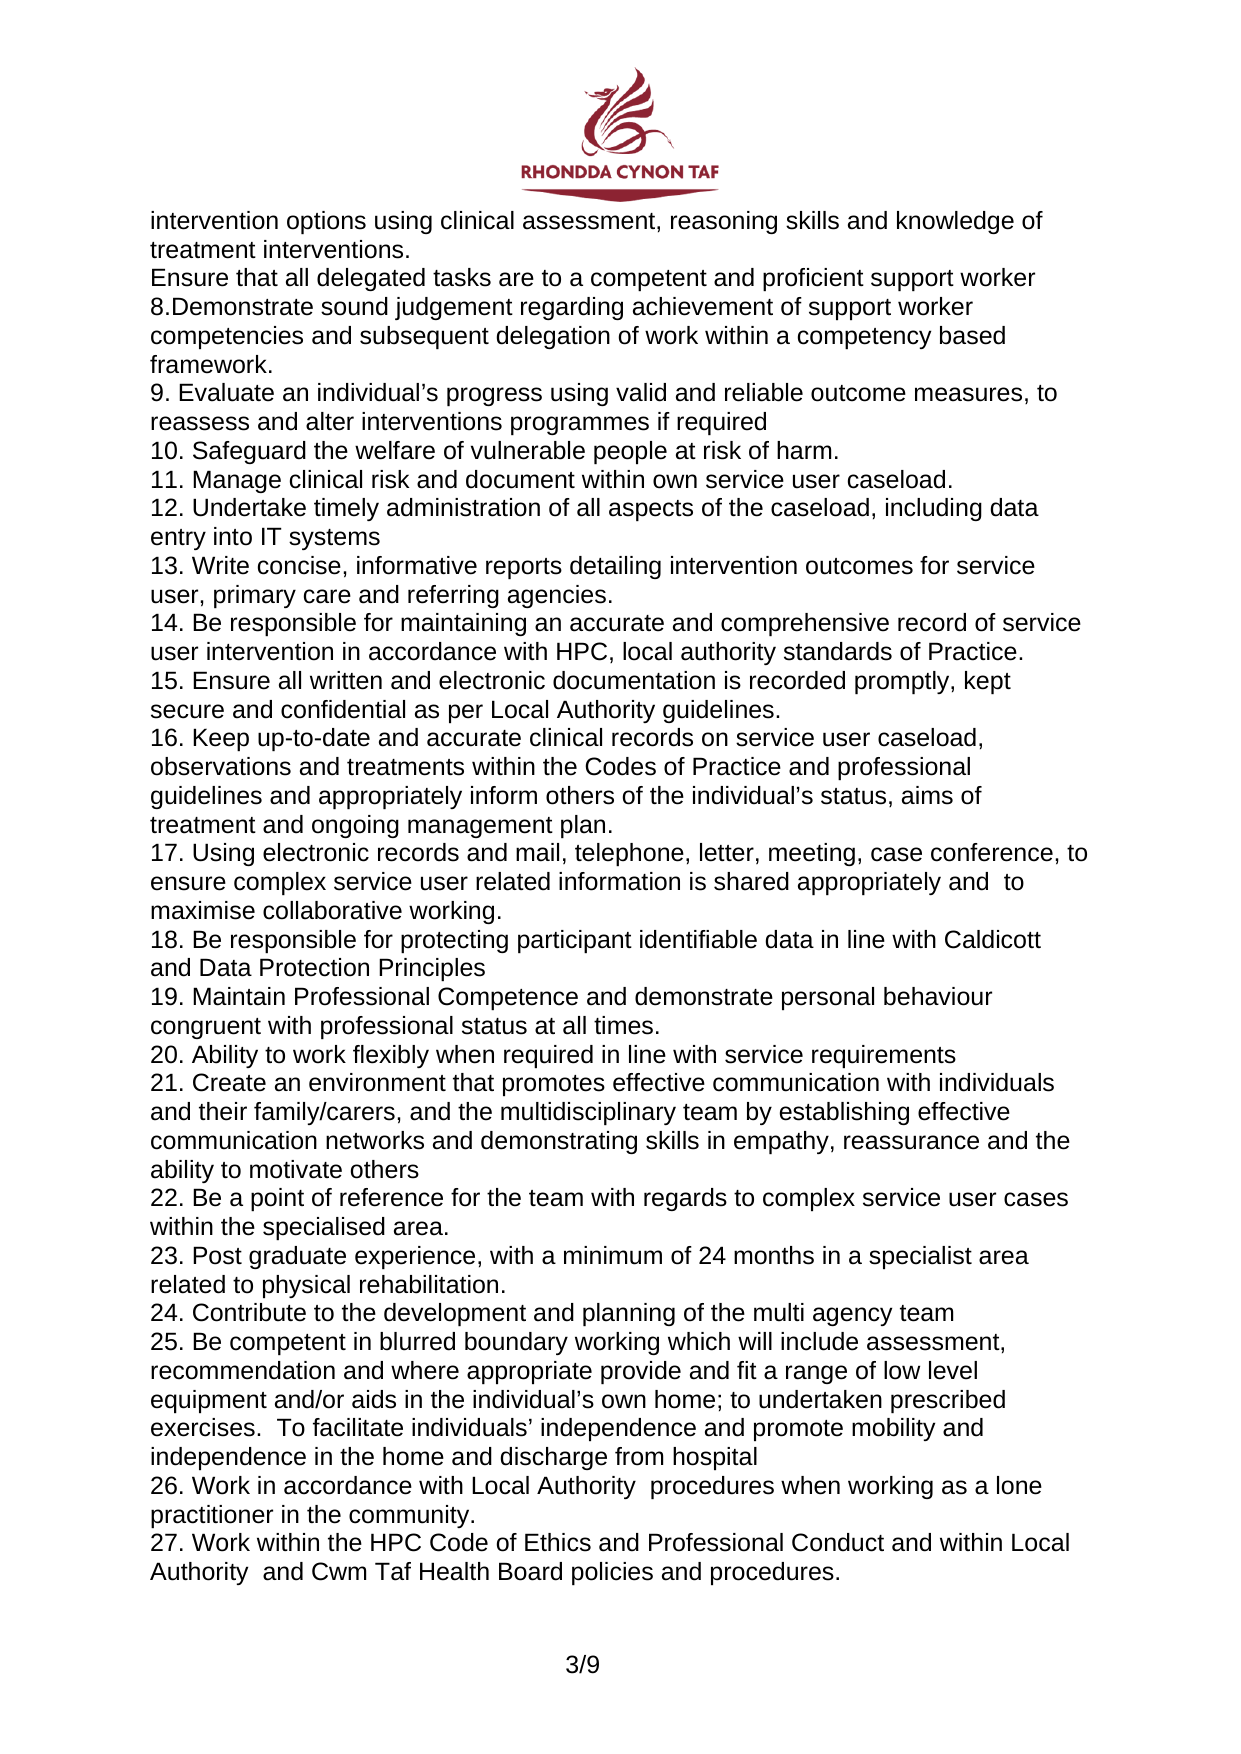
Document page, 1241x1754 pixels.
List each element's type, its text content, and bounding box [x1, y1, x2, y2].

text 20. Ability to work flexibly when required in line with service requirements [150, 1040, 1090, 1068]
text 10. Safeguard the welfare of vulnerable people at risk of harm. [150, 436, 1090, 465]
text 26. Work in accordance with Local Authority procedures when working as a lone practitioner in the community. [150, 1471, 1090, 1528]
text 17. Using electronic records and mail, telephone, letter, meeting, case conference, to ensure complex service user related information is shared appropriately and to maximise collaborative working. [150, 838, 1090, 925]
text 13. Write concise, informative reports detailing intervention outcomes for service user, primary care and referring agencies. [150, 551, 1090, 608]
text 8.Demonstrate sound judgement regarding achievement of support worker competencies and subsequent delegation of work within a competency based framework. [150, 292, 1090, 378]
text Ensure that all delegated tasks are to a competent and proficient support worker [150, 263, 1090, 292]
text 25. Be competent in blurred boundary working which will include assessment, recommendation and where appropriate provide and fit a range of low level equipment and/or aids in the individual’s own home; to undertaken prescribed exercises. To facilitate individuals’ independence and promote mobility and independence in the home and discharge from hospital [150, 1327, 1090, 1471]
text 19. Maintain Professional Competence and demonstrate personal behaviour congruent with professional status at all times. [150, 982, 1090, 1040]
text 24. Contribute to the development and planning of the multi agency team [150, 1298, 1090, 1327]
text 21. Create an environment that promotes effective communication with individuals and their family/carers, and the multidisciplinary team by establishing effective communication networks and demonstrating skills in empathy, reassurance and the ability to motivate others [150, 1068, 1090, 1183]
text 27. Work within the HPC Code of Ethics and Professional Conduct and within Local Authority and Cwm Taf Health Board policies and procedures. [150, 1528, 1090, 1586]
picture [521, 67, 719, 202]
text 12. Undertake timely administration of all aspects of the caseload, including data entry into IT systems [150, 493, 1090, 551]
text 11. Manage clinical risk and document within own service user caseload. [150, 465, 1090, 493]
text 14. Be responsible for maintaining an accurate and comprehensive record of service user intervention in accordance with HPC, local authority standards of Practice. [150, 608, 1090, 666]
text 23. Post graduate experience, with a minimum of 24 months in a specialist area related to physical rehabilitation. [150, 1241, 1090, 1298]
text 15. Ensure all written and electronic documentation is recorded promptly, kept secure and confidential as per Local Authority guidelines. [150, 666, 1090, 723]
text 16. Keep up-to-date and accurate clinical records on service user caseload, observations and treatments within the Codes of Practice and professional guidelines and appropriately inform others of the individual’s status, aims of treatment and ongoing management plan. [150, 723, 1090, 838]
text 22. Be a point of reference for the team with regards to complex service user cases within the specialised area. [150, 1183, 1090, 1241]
text 9. Evaluate an individual’s progress using valid and reliable outcome measures, to reassess and alter interventions programmes if required [150, 378, 1090, 436]
text 18. Be responsible for protecting participant identifiable data in line with Caldicott and Data Protection Principles [150, 925, 1090, 982]
